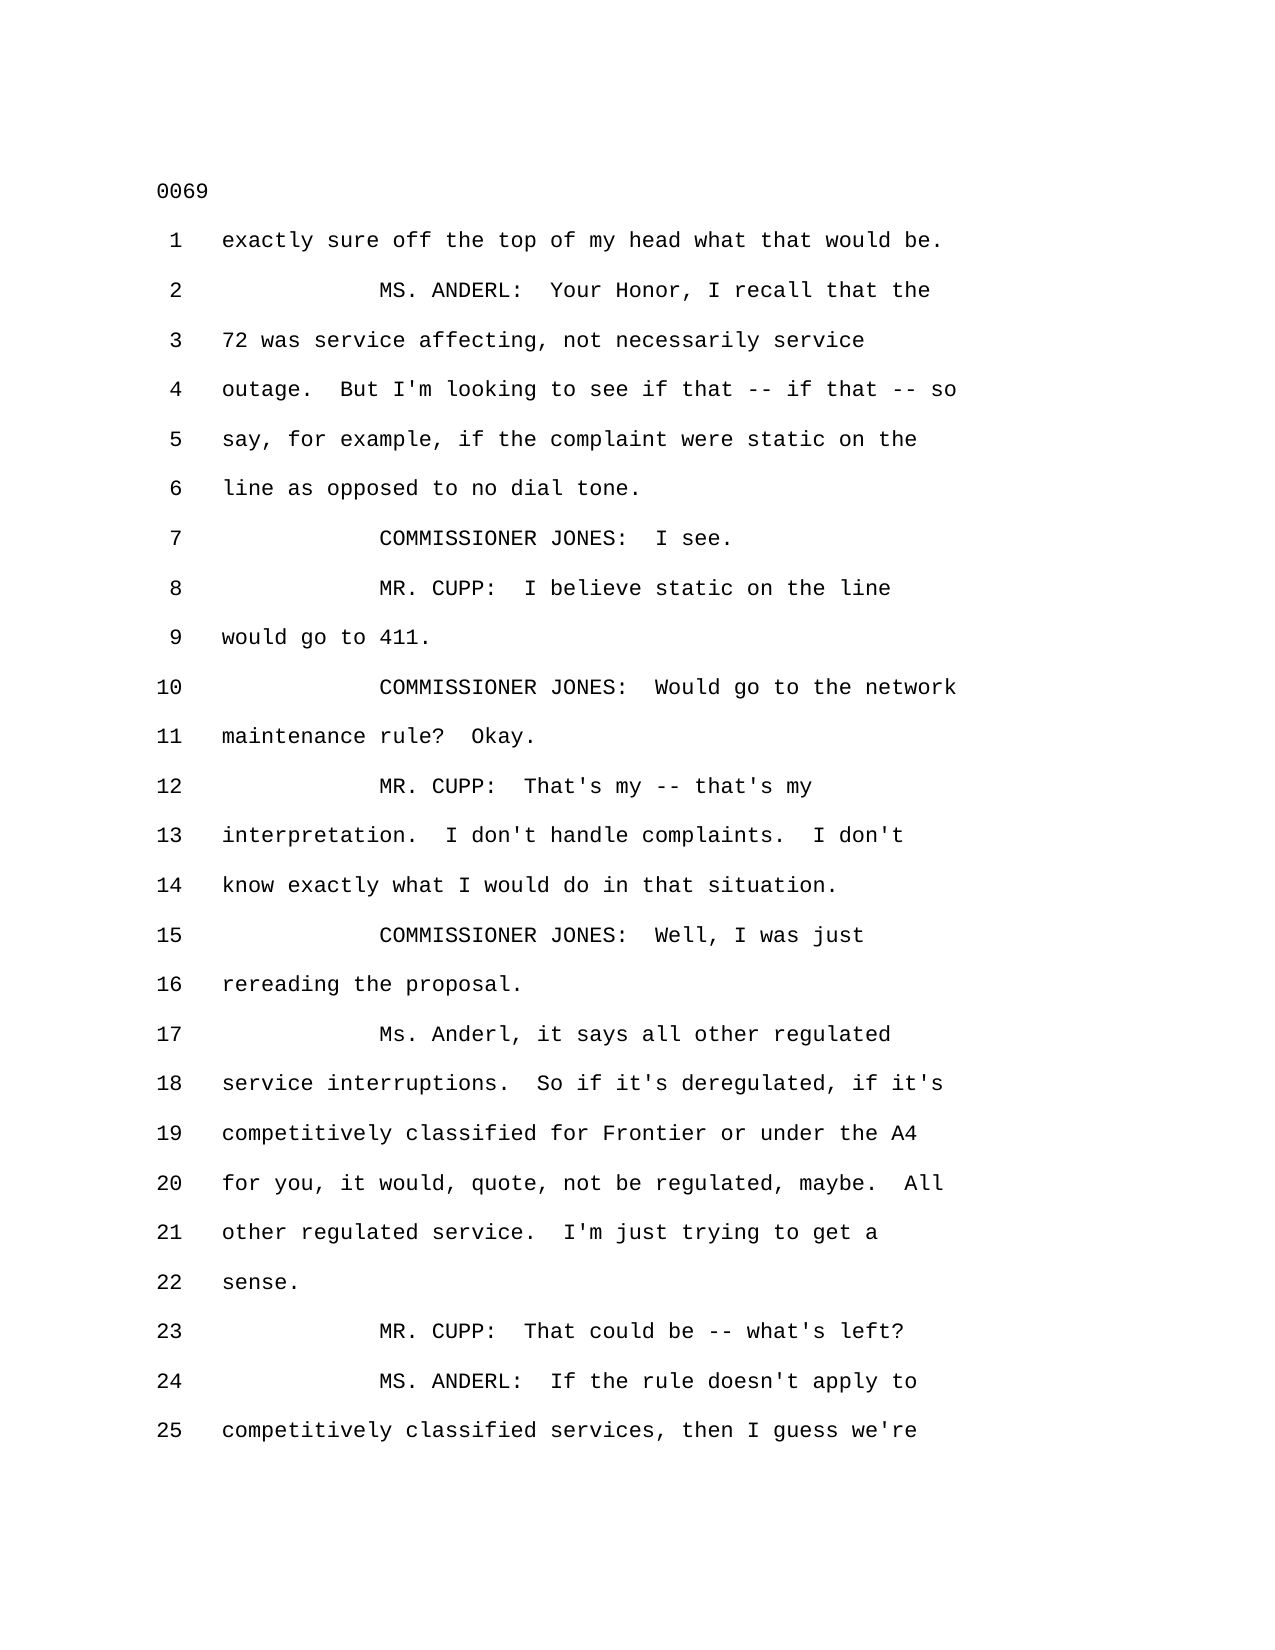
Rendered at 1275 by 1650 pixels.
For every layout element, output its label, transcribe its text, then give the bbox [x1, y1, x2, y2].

text 6 line as opposed to no dial tone. [156, 477, 1119, 502]
text 11 maintenance rule? Okay. [156, 725, 1119, 750]
text 22 sense. [156, 1271, 1119, 1296]
text 2 MS. ANDERL: Your Honor, I recall that the [156, 279, 1119, 304]
text 10 COMMISSIONER JONES: Would go to the network [156, 676, 1119, 701]
text 1 exactly sure off the top of my head what that would be. [156, 229, 1119, 254]
text 4 outage. But I'm looking to see if that -- if that -- so [156, 378, 1119, 403]
text 7 COMMISSIONER JONES: I see. [156, 527, 1119, 552]
text 23 MR. CUPP: That could be -- what's left? [156, 1320, 1119, 1345]
text 8 MR. CUPP: I believe static on the line [156, 577, 1119, 601]
text 18 service interruptions. So if it's deregulated, if it's [156, 1072, 1119, 1097]
text 21 other regulated service. I'm just trying to get a [156, 1221, 1119, 1246]
text 16 rereading the proposal. [156, 973, 1119, 998]
text 12 MR. CUPP: That's my -- that's my [156, 775, 1119, 800]
text 13 interpretation. I don't handle complaints. I don't [156, 824, 1119, 849]
text 5 say, for example, if the complaint were static on the [156, 428, 1119, 453]
text 0069 [156, 180, 1119, 205]
text 15 COMMISSIONER JONES: Well, I was just [156, 924, 1119, 948]
text 14 know exactly what I would do in that situation. [156, 874, 1119, 899]
text 25 competitively classified services, then I guess we're [156, 1419, 1119, 1444]
text 24 MS. ANDERL: If the rule doesn't apply to [156, 1370, 1119, 1395]
text 20 for you, it would, quote, not be regulated, maybe. All [156, 1172, 1119, 1196]
text 19 competitively classified for Frontier or under the A4 [156, 1122, 1119, 1147]
text 17 Ms. Anderl, it says all other regulated [156, 1023, 1119, 1048]
text 3 72 was service affecting, not necessarily service [156, 329, 1119, 353]
text 9 would go to 411. [156, 626, 1119, 651]
